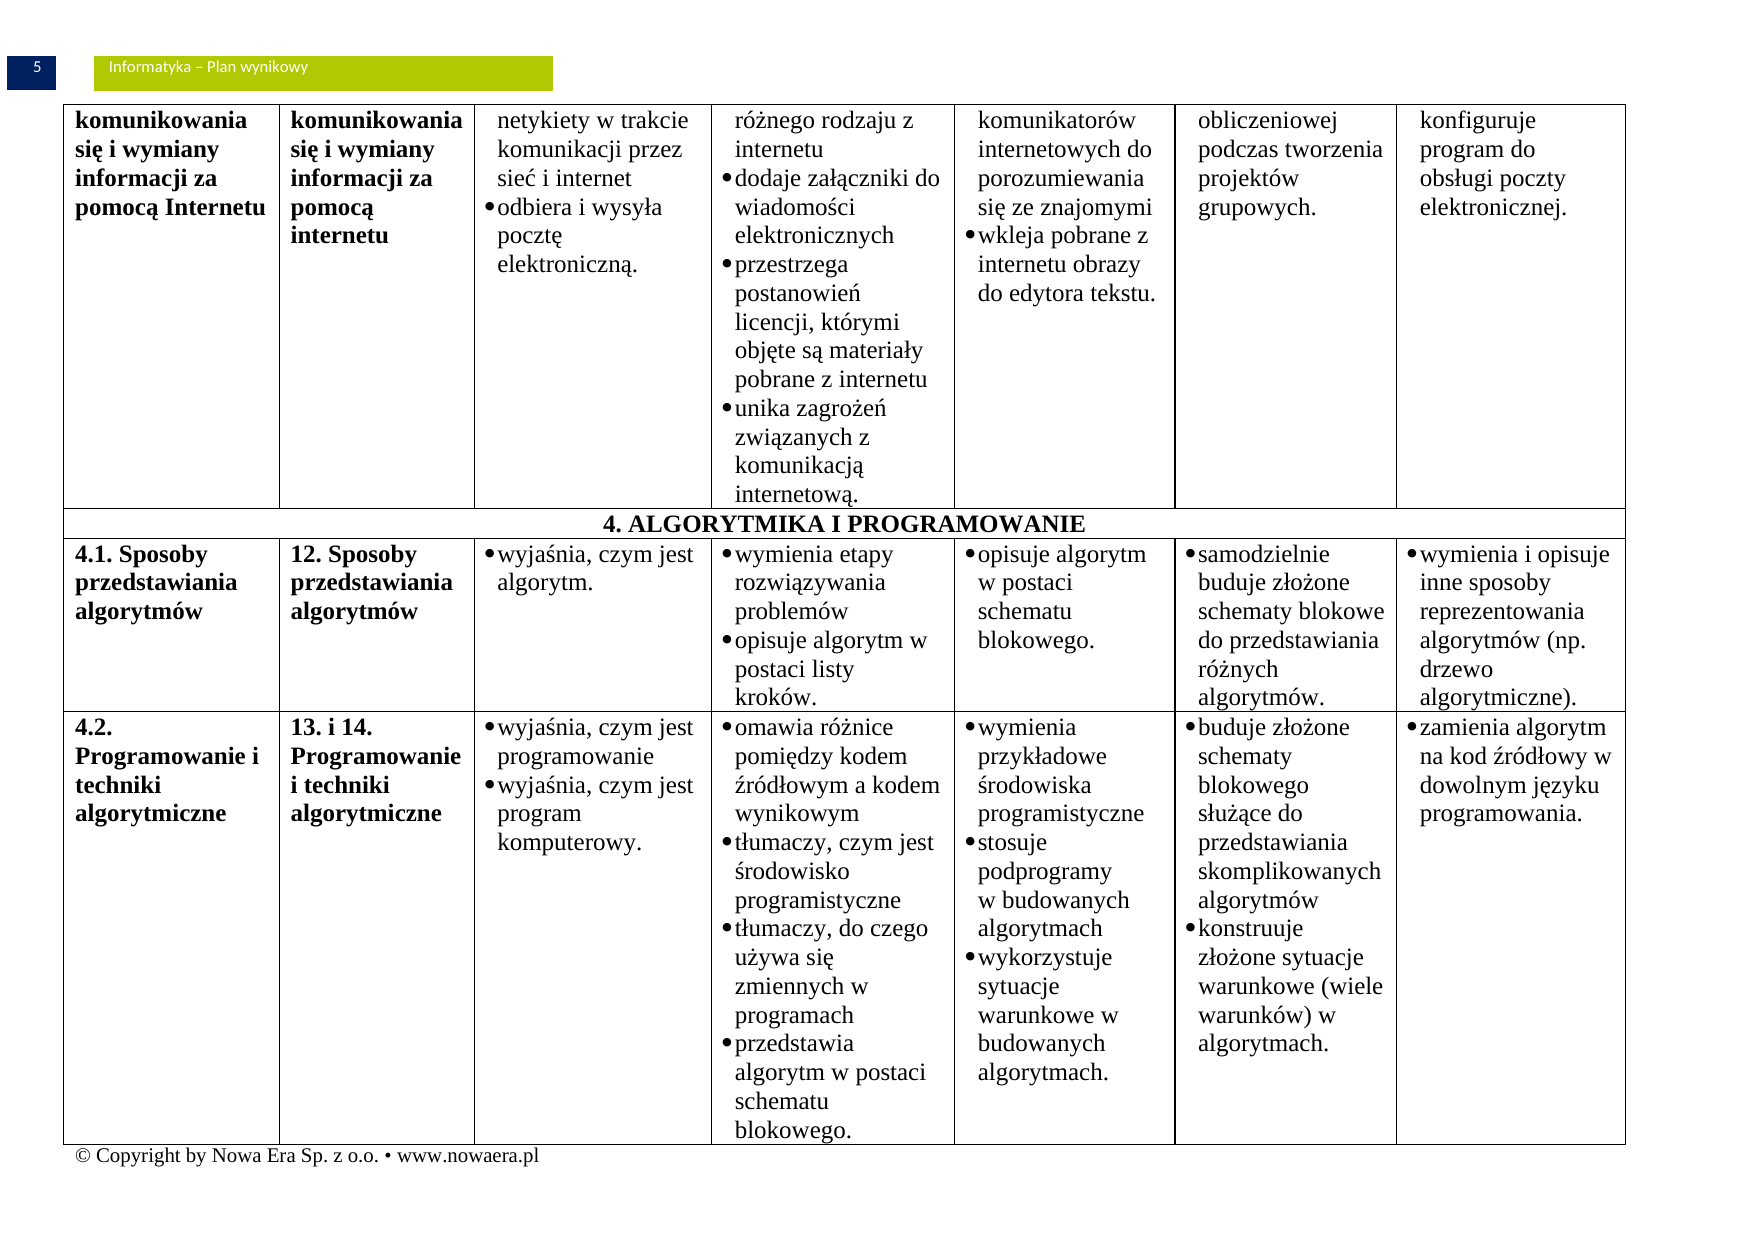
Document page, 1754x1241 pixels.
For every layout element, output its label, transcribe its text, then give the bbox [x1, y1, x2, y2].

table_cell buduje złożone schematy blokowego służące do przedstawiania skomplikowanych algorytmów konstruuje złożone sytuacje warunkowe (wiele warunków) w algorytmach. [1176, 712, 1396, 1143]
table_cell omawia różnice pomiędzy kodem źródłowym a kodem wynikowym tłumaczy, czym jest środowisko programistyczne tłumaczy, do czego używa się zmiennych w programach przedstawia algorytm w postaci schematu blokowego. [712, 712, 954, 1143]
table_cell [955, 105, 1174, 508]
table_cell zamienia algorytm na kod źródłowy w dowolnym języku programowania. [1397, 712, 1625, 1143]
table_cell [1397, 105, 1625, 508]
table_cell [712, 105, 954, 508]
table_cell 4.2. Programowanie i techniki algorytmiczne [64, 712, 279, 1143]
table_cell wyjaśnia, czym jest algorytm. [475, 539, 711, 711]
table_cell 4. ALGORYTMIKA I PROGRAMOWANIE [64, 509, 1625, 538]
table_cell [475, 105, 711, 508]
table_cell wymienia i opisuje inne sposoby reprezentowania algorytmów (np. drzewo algorytmiczne). [1397, 539, 1625, 711]
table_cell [1176, 105, 1396, 508]
table_cell wymienia przykładowe środowiska programistyczne stosuje podprogramy w budowanych algorytmach wykorzystuje sytuacje warunkowe w budowanych algorytmach. [955, 712, 1174, 1143]
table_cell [280, 105, 474, 508]
table_cell wyjaśnia, czym jest programowanie wyjaśnia, czym jest program komputerowy. [475, 712, 711, 1143]
table_cell 13. i 14. Programowanie i techniki algorytmiczne [280, 712, 474, 1143]
table_cell samodzielnie buduje złożone schematy blokowe do przedstawiania różnych algorytmów. [1176, 539, 1396, 711]
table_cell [64, 105, 279, 508]
table_cell 4.1. Sposoby przedstawiania algorytmów [64, 539, 279, 711]
table_cell opisuje algorytm w postaci schematu blokowego. [955, 539, 1174, 711]
table_cell 12. Sposoby przedstawiania algorytmów [280, 539, 474, 711]
table_cell wymienia etapy rozwiązywania problemów opisuje algorytm w postaci listy kroków. [712, 539, 954, 711]
